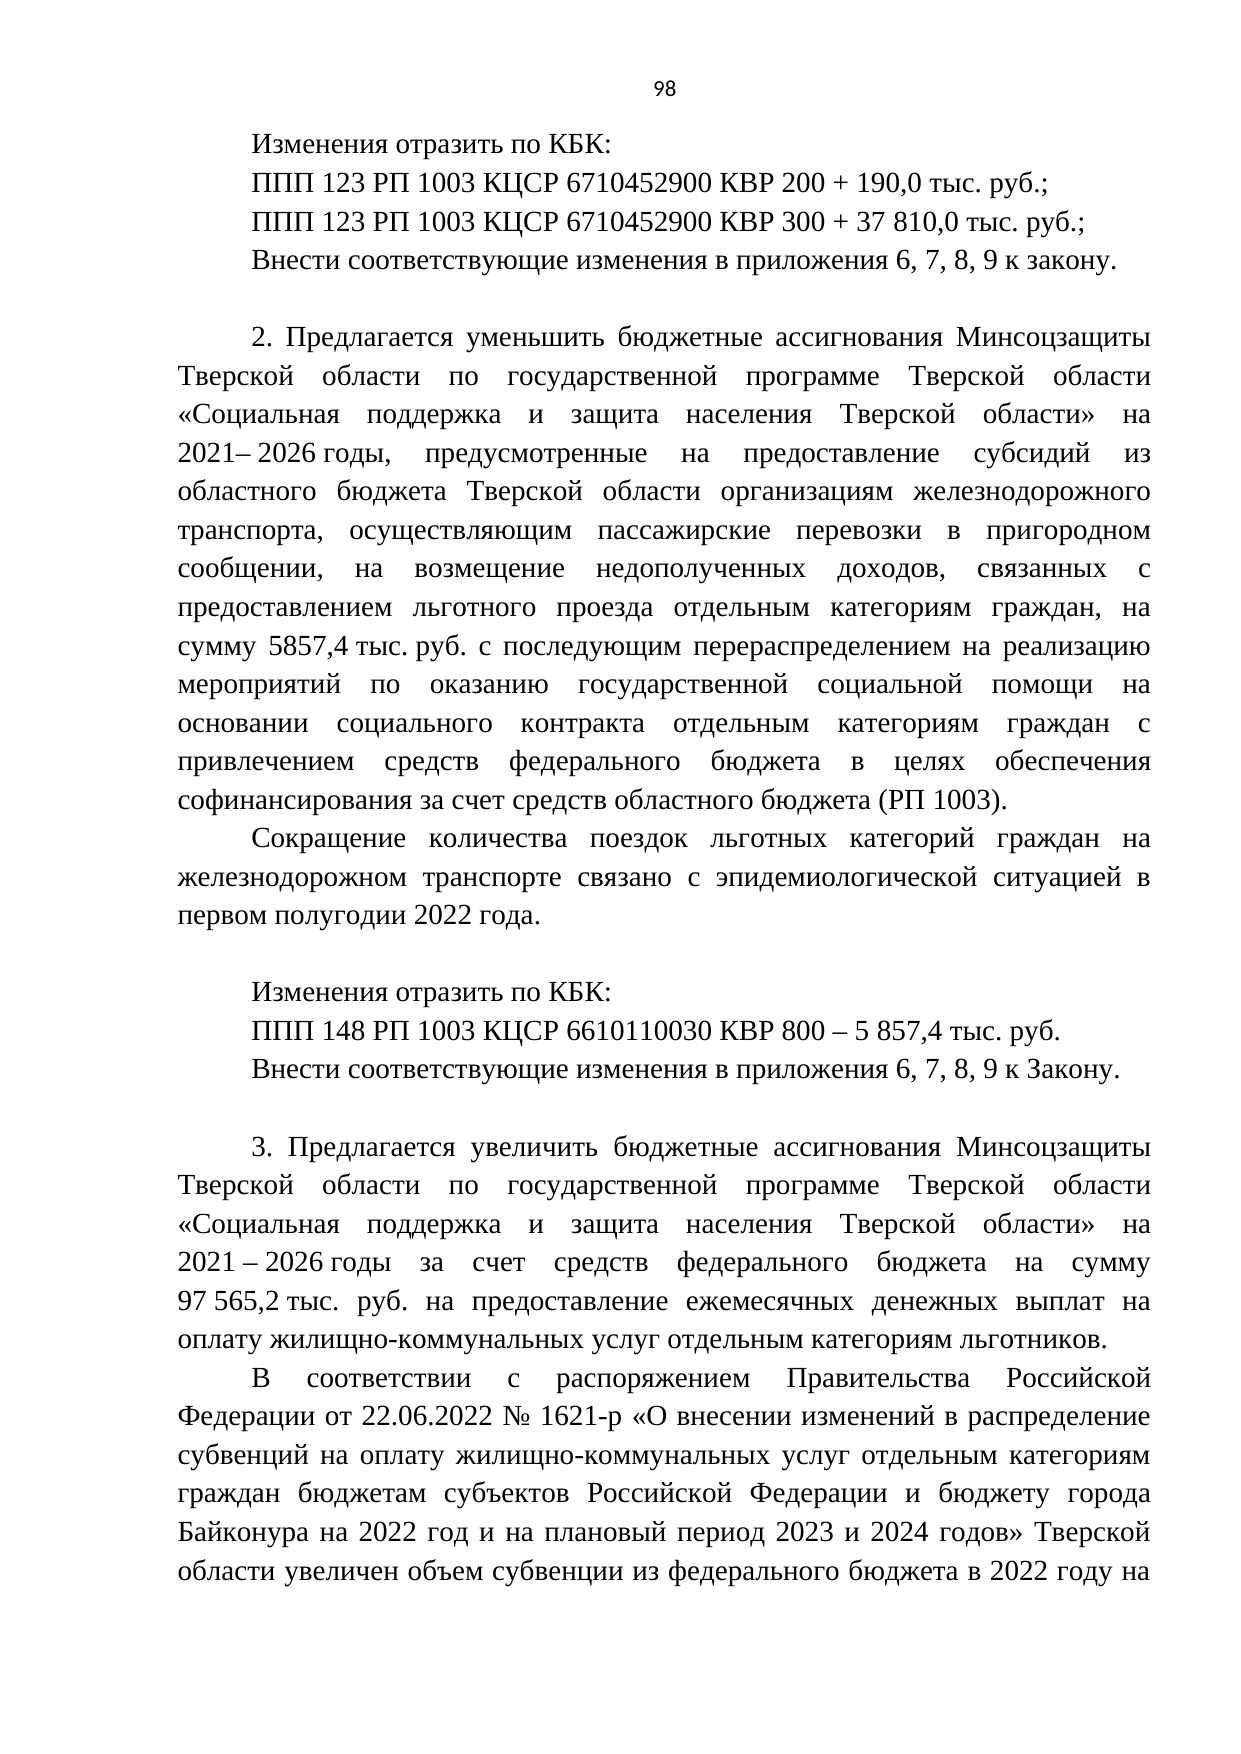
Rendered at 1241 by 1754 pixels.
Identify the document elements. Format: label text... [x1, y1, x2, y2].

text Сокращение количества поездок льготных категорий граждан на железнодорожном транспорте связано с эпидемиологической ситуацией в первом полугодии 2022 года. [177, 820, 1152, 931]
text Изменения отразить по КБК: [177, 974, 1152, 1008]
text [177, 1360, 1152, 1586]
text 2. Предлагается уменьшить бюджетные ассигнования Минсоцзащиты Тверской области по государственной программе Тверской области «Социальная поддержка и защита населения Тверской области» на 2021– 2026 годы, предусмотренные на предоставление субсидий из областного бюджета Тверской области организациям железнодорожного транспорта, осуществляющим пассажирские перевозки в пригородном сообщении, на возмещение недополученных доходов, связанных с предоставлением льготного проезда отдельным категориям граждан, на сумму 5857,4 тыс. руб. с последующим перераспределением на реализацию мероприятий по оказанию государственной социальной помощи на основании социального контракта отдельным категориям граждан с привлечением средств федерального бюджета в целях обеспечения софинансирования за счет средств областного бюджета (РП 1003). [177, 319, 1152, 815]
text ППП 123 РП 1003 КЦСР 6710452900 КВР 200 + 190,0 тыс. руб.; [177, 165, 1152, 199]
text ППП 148 РП 1003 КЦСР 6610110030 КВР 800 – 5 857,4 тыс. руб. [177, 1013, 1152, 1047]
text Внести соответствующие изменения в приложения 6, 7, 8, 9 к Закону. [177, 1052, 1152, 1085]
text 3. Предлагается увеличить бюджетные ассигнования Минсоцзащиты Тверской области по государственной программе Тверской области «Социальная поддержка и защита населения Тверской области» на 2021 – 2026 годы за счет средств федерального бюджета на сумму 97 565,2 тыс. руб. на предоставление ежемесячных денежных выплат на оплату жилищно-коммунальных услуг отдельным категориям льготников. [177, 1129, 1152, 1355]
text ППП 123 РП 1003 КЦСР 6710452900 КВР 300 + 37 810,0 тыс. руб.; [177, 204, 1152, 237]
text Изменения отразить по КБК: [177, 127, 1152, 160]
list Внести соответствующие изменения в приложения 6, 7, 8, 9 к закону. [177, 242, 1152, 276]
